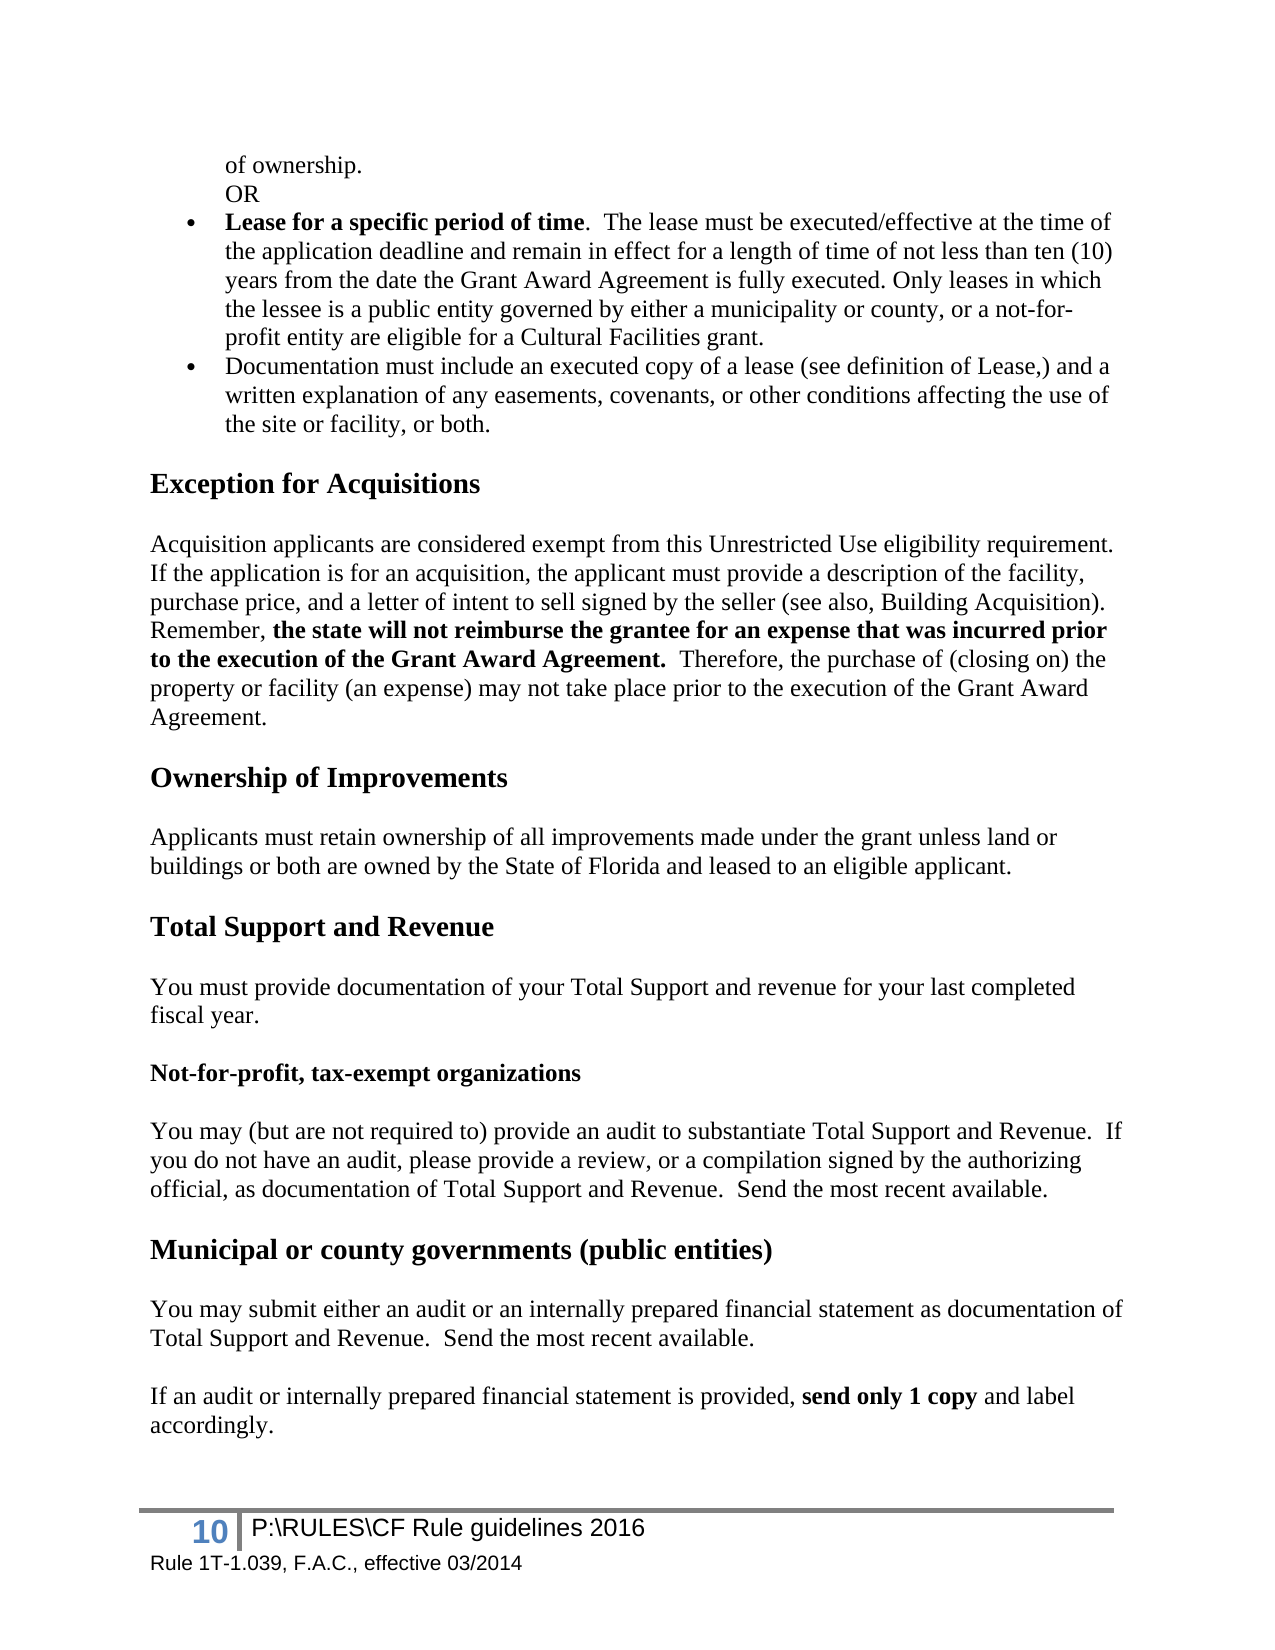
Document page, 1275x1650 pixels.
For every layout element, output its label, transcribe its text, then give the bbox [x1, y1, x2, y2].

list Documentation must include an executed copy of a lease (see definition of Lease,) and a written explanation of any easements, covenants, or other conditions affecting the use of the site or facility, or both. [187, 351, 1125, 437]
text Total Support and Revenue [150, 909, 1125, 943]
text You may submit either an audit or an internally prepared financial statement as documentation of Total Support and Revenue. Send the most recent available. [150, 1294, 1125, 1352]
list Lease for a specific period of time. The lease must be executed/effective at the time of the application deadline and remain in effect for a length of time of not less than ten (10) years from the date the Grant Award Agreement is fully executed. Only leases in which the lessee is a public entity governed by either a municipality or county, or a not-for-profit entity are eligible for a Cultural Facilities grant. [187, 207, 1125, 351]
text You must provide documentation of your Total Support and revenue for your last completed fiscal year. [150, 972, 1125, 1029]
text Applicants must retain ownership of all improvements made under the grant unless land or buildings or both are owned by the State of Florida and leased to an eligible applicant. [150, 822, 1125, 880]
text You may (but are not required to) provide an audit to substantiate Total Support and Revenue. If you do not have an audit, please provide a review, or a compilation signed by the authorizing official, as documentation of Total Support and Revenue. Send the most recent available. [150, 1116, 1125, 1203]
text Ownership of Improvements [150, 760, 1125, 793]
text Not-for-profit, tax-exempt organizations [150, 1058, 1125, 1087]
text Exception for Acquisitions [150, 467, 1125, 500]
text Municipal or county governments (public entities) [150, 1232, 1125, 1265]
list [187, 150, 1125, 207]
text Acquisition applicants are considered exempt from this Unrestricted Use eligibility requirement. If the application is for an acquisition, the applicant must provide a description of the facility, purchase price, and a letter of intent to sell signed by the seller (see also, Building Acquisition). Remember, the state will not reimburse the grantee for an expense that was incurred prior to the execution of the Grant Award Agreement. Therefore, the purchase of (closing on) the property or facility (an expense) may not take place prior to the execution of the Grant Award Agreement. [150, 529, 1125, 731]
text If an audit or internally prepared financial statement is provided, send only 1 copy and label accordingly. [150, 1381, 1125, 1439]
